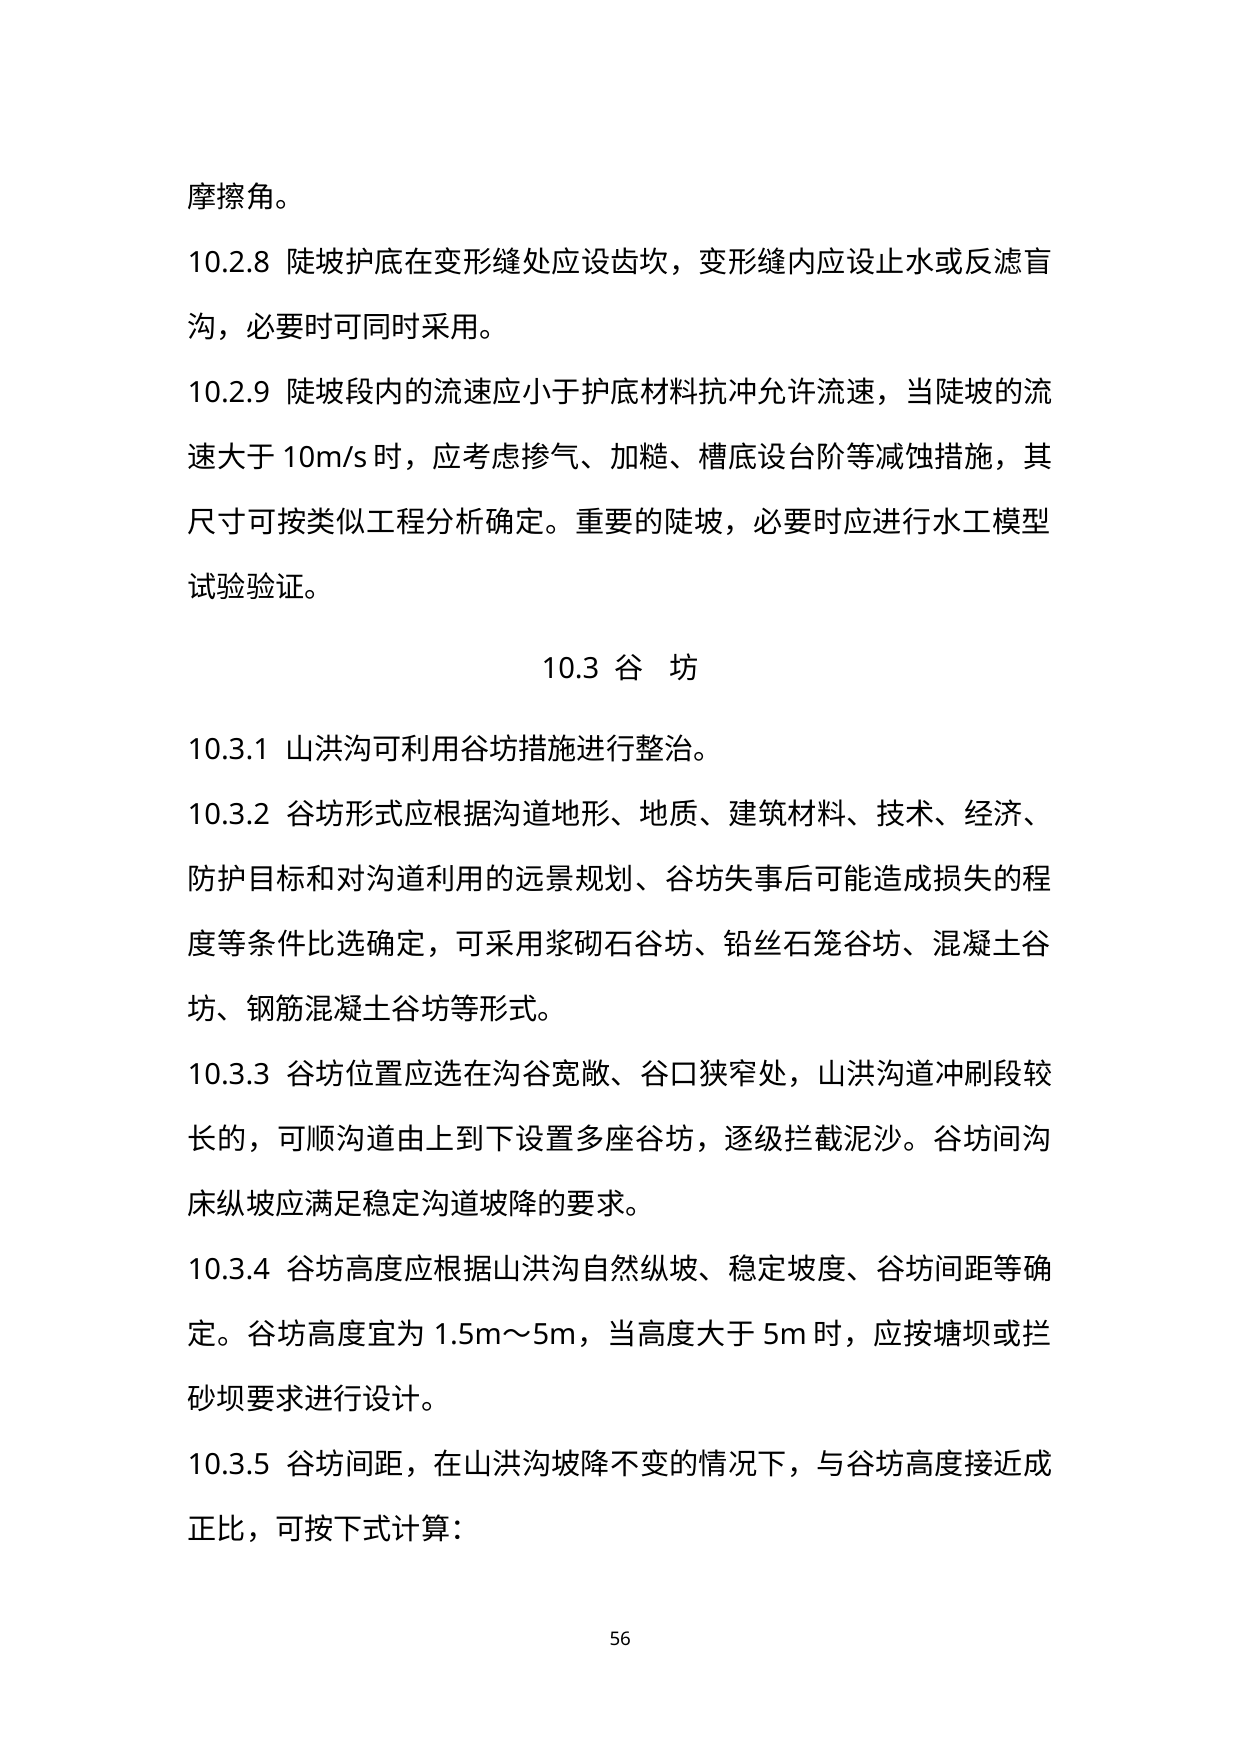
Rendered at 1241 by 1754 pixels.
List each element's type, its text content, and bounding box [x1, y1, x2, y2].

text 10.3.3 谷坊位置应选在沟谷宽敞、谷口狭窄处，山洪沟道冲刷段较长的，可顺沟道由上到下设置多座谷坊，逐级拦截泥沙。谷坊间沟床纵坡应满足稳定沟道坡降的要求。 [187, 1039, 1053, 1234]
text 10.3.2 谷坊形式应根据沟道地形、地质、建筑材料、技术、经济、防护目标和对沟道利用的远景规划、谷坊失事后可能造成损失的程度等条件比选确定，可采用浆砌石谷坊、铅丝石笼谷坊、混凝土谷坊、钢筋混凝土谷坊等形式。 [187, 779, 1053, 1039]
text 10.3.4 谷坊高度应根据山洪沟自然纵坡、稳定坡度、谷坊间距等确定。谷坊高度宜为1.5m～5m，当高度大于5m时，应按塘坝或拦砂坝要求进行设计。 [187, 1234, 1053, 1429]
text 10.3.1 山洪沟可利用谷坊措施进行整治。 [187, 714, 1053, 779]
text 10.2.9 陡坡段内的流速应小于护底材料抗冲允许流速，当陡坡的流速大于10m/s时，应考虑掺气、加糙、槽底设台阶等减蚀措施，其尺寸可按类似工程分析确定。重要的陡坡，必要时应进行水工模型试验验证。 [187, 357, 1053, 617]
subtitle 10.3 谷 坊 [187, 633, 1053, 698]
text 10.2.8 陡坡护底在变形缝处应设齿坎，变形缝内应设止水或反滤盲沟，必要时可同时采用。 [187, 227, 1053, 357]
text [187, 162, 1053, 227]
text 10.3.5 谷坊间距，在山洪沟坡降不变的情况下，与谷坊高度接近成正比，可按下式计算： [187, 1429, 1053, 1559]
